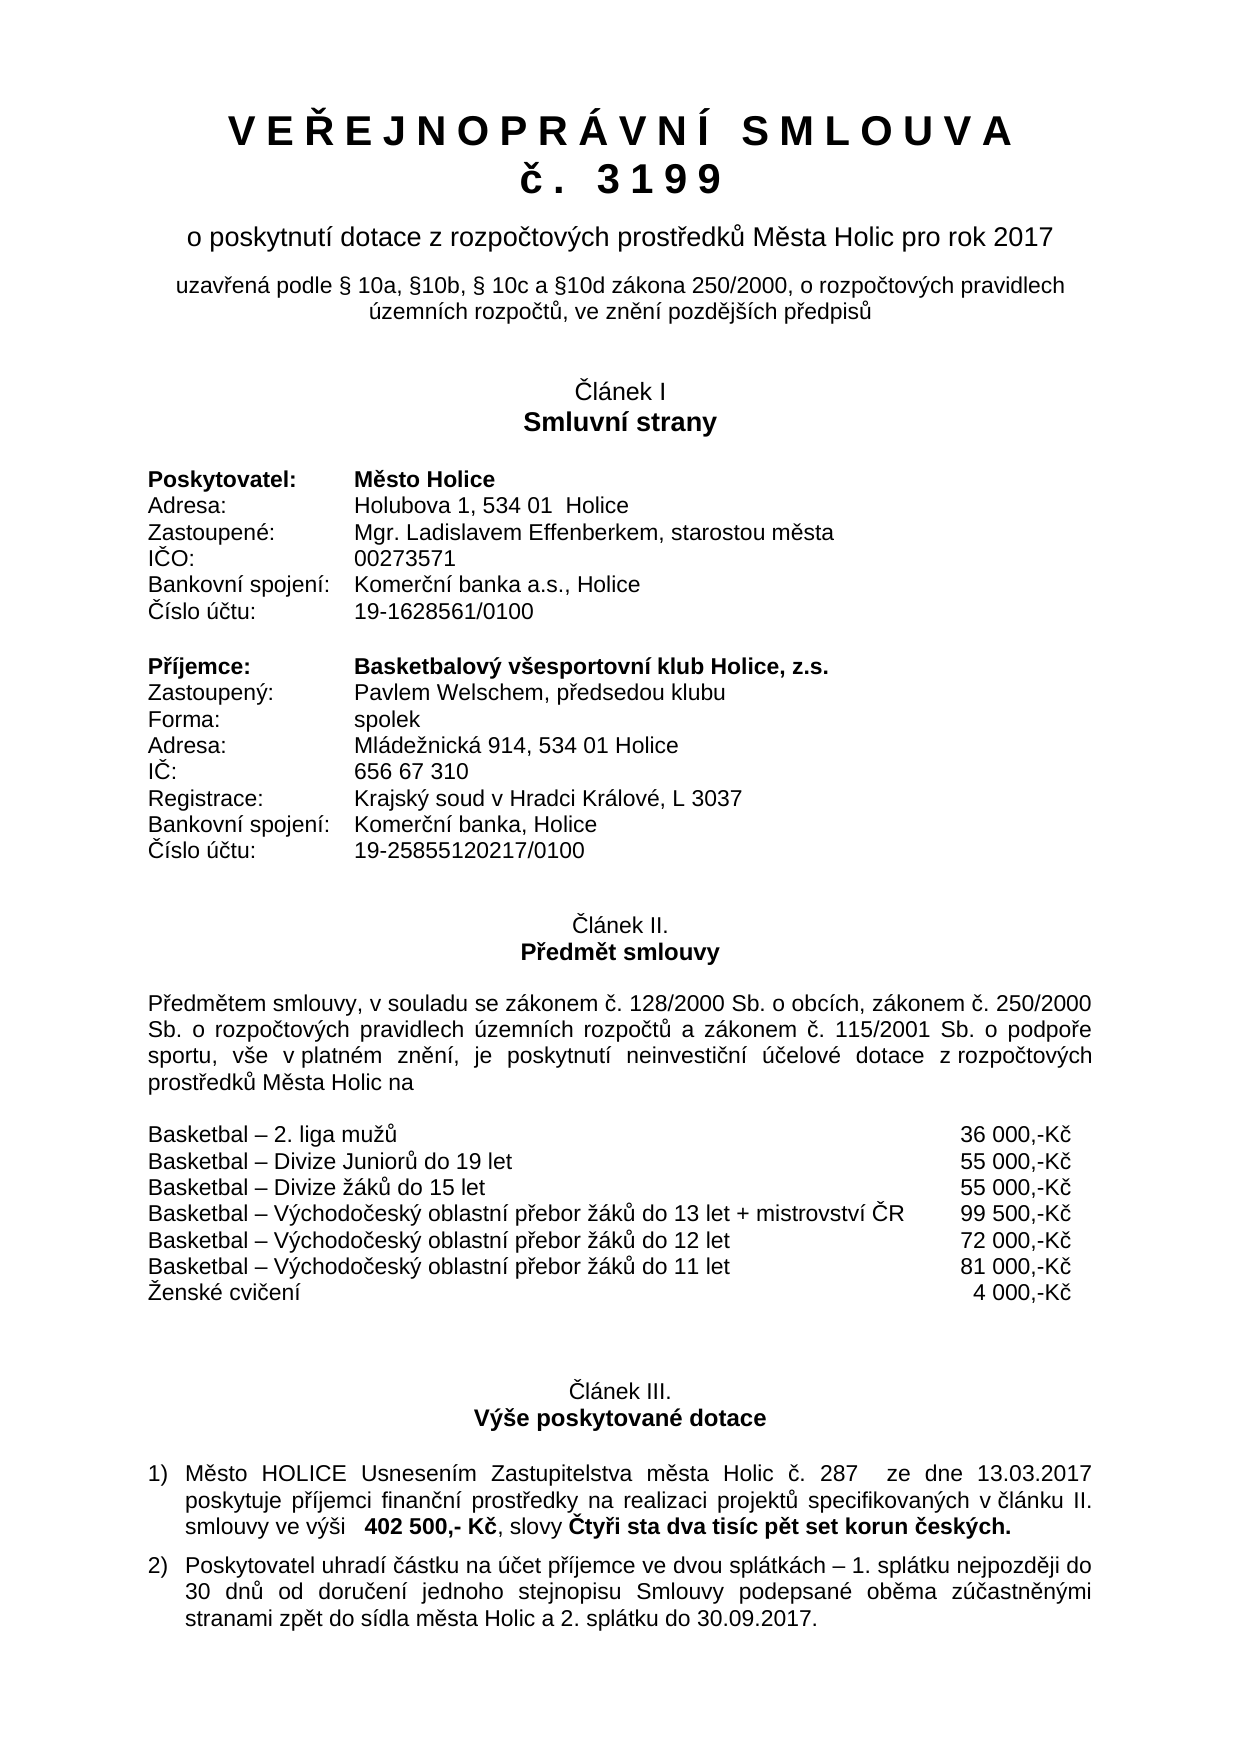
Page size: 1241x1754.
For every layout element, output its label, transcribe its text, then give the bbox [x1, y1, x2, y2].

text uzavřená podle § 10a, §10b, § 10c a §10d zákona 250/2000, o rozpočtových pravidlech územních rozpočtů, ve znění pozdějších předpisů [148, 272, 1092, 324]
text Článek I [148, 377, 1092, 406]
list Poskytovatel uhradí částku na účet příjemce ve dvou splátkách – 1. splátku nejpozději do 30 dnů od doručení jednoho stejnopisu Smlouvy podepsané oběma zúčastněnými stranami zpět do sídla města Holic a 2. splátku do 30.09.2017. [148, 1552, 1092, 1631]
text Basketbal – Východočeský oblastní přebor žáků do 12 let 72 000,-Kč [148, 1227, 1092, 1253]
text Basketbal – Divize žáků do 15 let 55 000,-Kč [148, 1174, 1092, 1200]
text Článek II. [148, 912, 1092, 938]
text Číslo účtu: 19-25855120217/0100 [148, 837, 1092, 864]
text Basketbal – Východočeský oblastní přebor žáků do 11 let 81 000,-Kč [148, 1253, 1092, 1279]
text Basketbal – Východočeský oblastní přebor žáků do 13 let + mistrovství ČR 99 500,-Kč [148, 1200, 1092, 1227]
text Bankovní spojení: Komerční banka a.s., Holice [148, 571, 1092, 598]
text Zastoupené: Mgr. Ladislavem Effenberkem, starostou města [148, 519, 1092, 545]
text Basketbal – Divize Juniorů do 19 let 55 000,-Kč [148, 1148, 1092, 1174]
text Poskytovatel: Město Holice [148, 466, 1092, 492]
subtitle Smluvní strany [148, 406, 1092, 437]
text o poskytnutí dotace z rozpočtových prostředků Města Holic pro rok 2017 [148, 221, 1092, 253]
text Adresa: Holubova 1, 534 01 Holice [148, 492, 1092, 519]
subtitle Výše poskytované dotace [148, 1404, 1092, 1432]
title VEŘEJNOPRÁVNÍ SMLOUVA [148, 106, 1092, 154]
text Bankovní spojení: Komerční banka, Holice [148, 811, 1092, 837]
list Město HOLICE Usnesením Zastupitelstva města Holic č. 287 ze dne 13.03.2017 poskytuje příjemci finanční prostředky na realizaci projektů specifikovaných v článku II. smlouvy ve výši 402 500,- Kč, slovy Čtyři sta dva tisíc pět set korun českých. [148, 1460, 1092, 1539]
text Basketbal – 2. liga mužů 36 000,-Kč [148, 1121, 1092, 1148]
text Zastoupený: Pavlem Welschem, předsedou klubu [148, 679, 1092, 706]
text Článek III. [148, 1378, 1092, 1404]
subtitle Předmět smlouvy [148, 938, 1092, 966]
text Příjemce: Basketbalový všesportovní klub Holice, z.s. [148, 653, 1092, 679]
title č. 3199 [148, 154, 1092, 202]
text Forma: spolek [148, 706, 1092, 732]
text Předmětem smlouvy, v souladu se zákonem č. 128/2000 Sb. o obcích, zákonem č. 250/2000 Sb. o rozpočtových pravidlech územních rozpočtů a zákonem č. 115/2001 Sb. o podpoře sportu, vše v platném znění, je poskytnutí neinvestiční účelové dotace z rozpočtových prostředků Města Holic na [148, 989, 1092, 1095]
text IČ: 656 67 310 [148, 758, 1092, 784]
text Adresa: Mládežnická 914, 534 01 Holice [148, 732, 1092, 758]
text Registrace: Krajský soud v Hradci Králové, L 3037 [148, 784, 1092, 811]
text Číslo účtu: 19-1628561/0100 [148, 598, 1092, 624]
text IČO: 00273571 [148, 545, 1092, 571]
text Ženské cvičení 4 000,-Kč [148, 1279, 1092, 1306]
